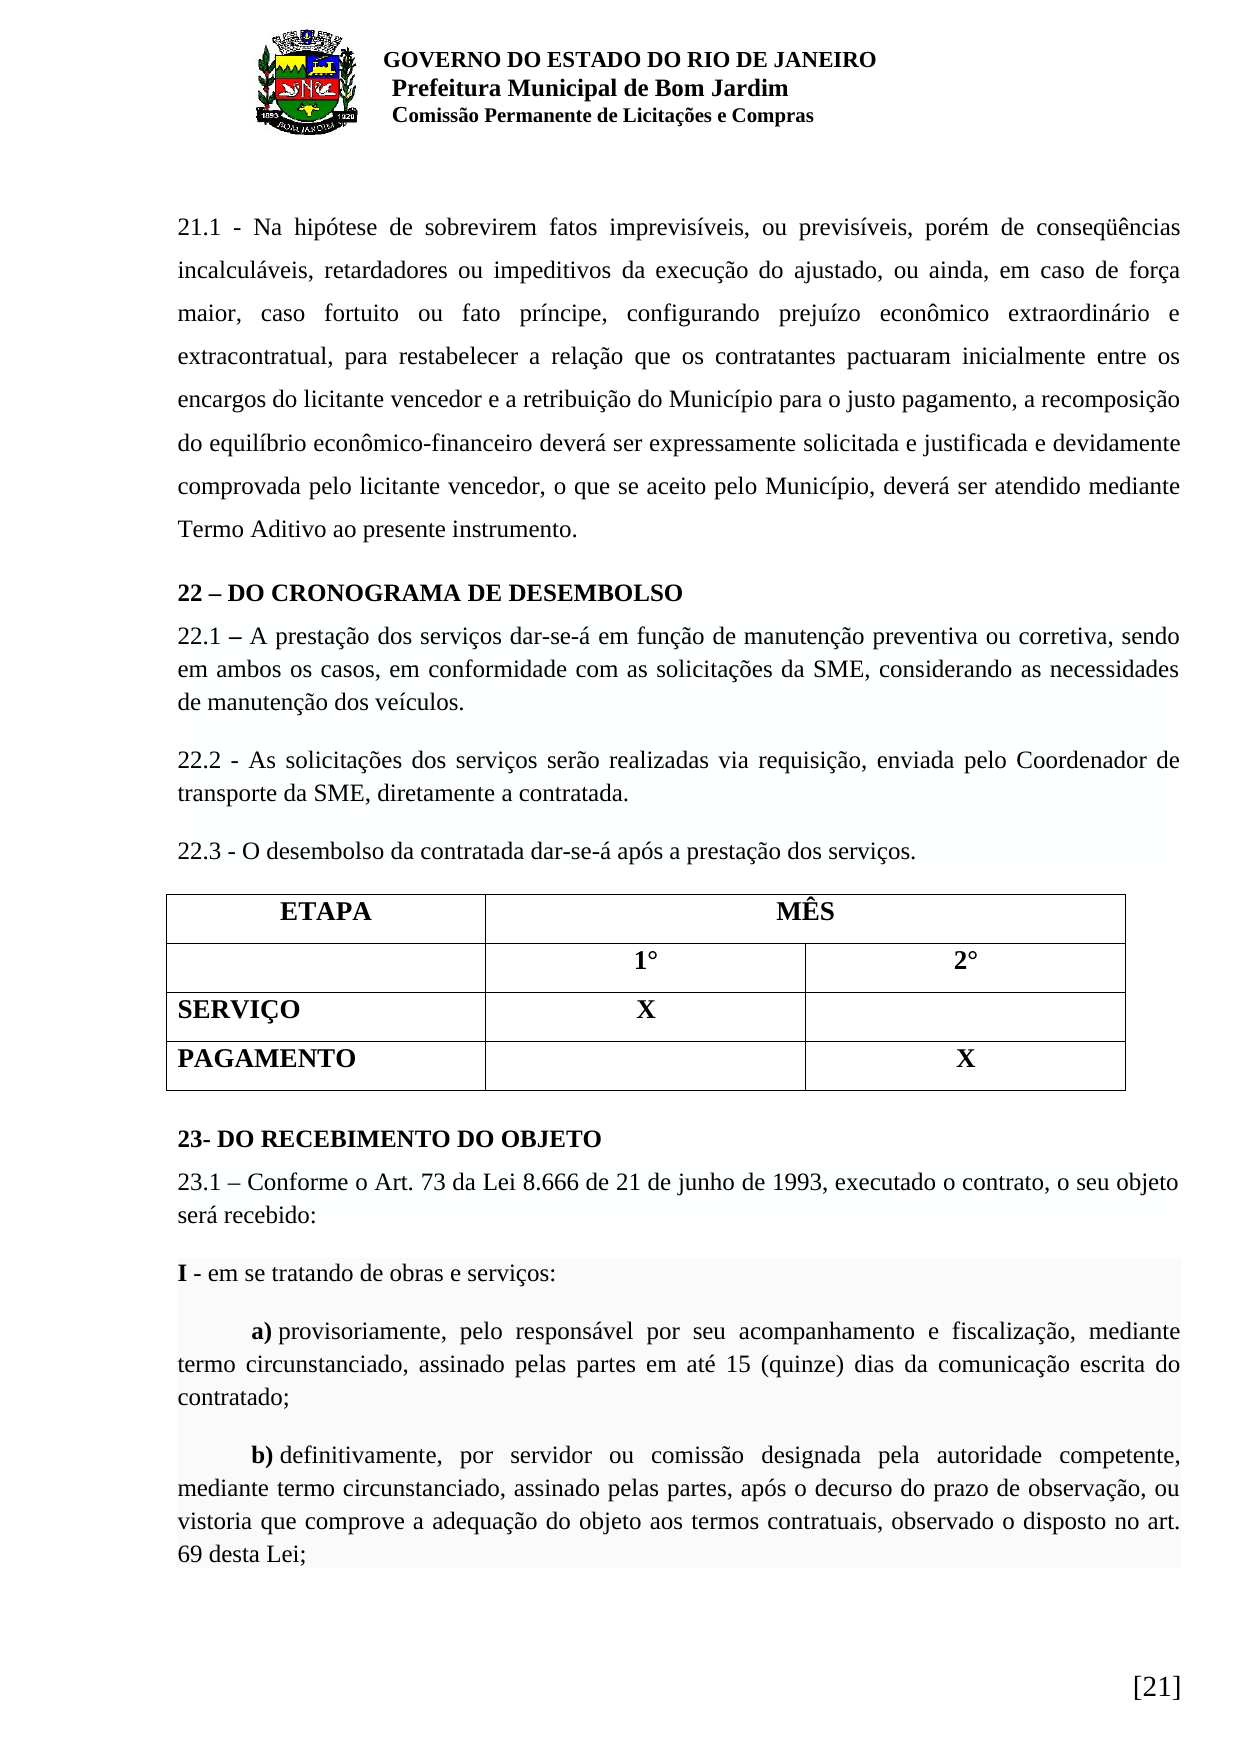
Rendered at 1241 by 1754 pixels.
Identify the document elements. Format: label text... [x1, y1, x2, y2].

table_cell PAGAMENTO [167, 1042, 485, 1089]
table_cell [806, 993, 1125, 1041]
table_header ETAPA [167, 895, 485, 943]
text 23.1 – Conforme o Art. 73 da Lei 8.666 de 21 de junho de 1993, executado o contrato, o seu objeto será recebido: [177, 1167, 1181, 1228]
table_cell SERVIÇO [167, 993, 485, 1041]
text 22.1 – A prestação dos serviços dar-se-á em função de manutenção preventiva ou corretiva, sendo em ambos os casos, em conformidade com as solicitações da SME, considerando as necessidades de manutenção dos veículos. [177, 621, 1181, 716]
text b) definitivamente, por servidor ou comissão designada pela autoridade competente, mediante termo circunstanciado, assinado pelas partes, após o decurso do prazo de observação, ou vistoria que comprove a adequação do objeto aos termos contratuais, observado o disposto no art. 69 desta Lei; [177, 1440, 1181, 1568]
picture [253, 27, 359, 137]
table_header MÊS [486, 895, 1125, 943]
text 22.2 - As solicitações dos serviços serão realizadas via requisição, enviada pelo Coordenador de transporte da SME, diretamente a contratada. [177, 745, 1181, 807]
text 22 – DO CRONOGRAMA DE DESEMBOLSO [177, 578, 1181, 607]
text I - em se tratando de obras e serviços: [177, 1258, 1181, 1287]
table_cell [167, 944, 485, 992]
table_cell X [806, 1042, 1125, 1089]
text a) provisoriamente, pelo responsável por seu acompanhamento e fiscalização, mediante termo circunstanciado, assinado pelas partes em até 15 (quinze) dias da comunicação escrita do contratado; [177, 1316, 1181, 1411]
table_cell X [486, 993, 805, 1041]
table_cell [486, 1042, 805, 1089]
text 21.1 - Na hipótese de sobrevirem fatos imprevisíveis, ou previsíveis, porém de conseqüências incalculáveis, retardadores ou impeditivos da execução do ajustado, ou ainda, em caso de força maior, caso fortuito ou fato príncipe, configurando prejuízo econômico extraordinário e extracontratual, para restabelecer a relação que os contratantes pactuaram inicialmente entre os encargos do licitante vencedor e a retribuição do Município para o justo pagamento, a recomposição do equilíbrio econômico-financeiro deverá ser expressamente solicitada e justificada e devidamente comprovada pelo licitante vencedor, o que se aceito pelo Município, deverá ser atendido mediante Termo Aditivo ao presente instrumento. [177, 212, 1181, 543]
text 22.3 - O desembolso da contratada dar-se-á após a prestação dos serviços. [177, 836, 1181, 865]
text 23- DO RECEBIMENTO DO OBJETO [177, 1124, 1181, 1152]
table_cell 1° [486, 944, 805, 992]
table_cell 2° [806, 944, 1125, 992]
